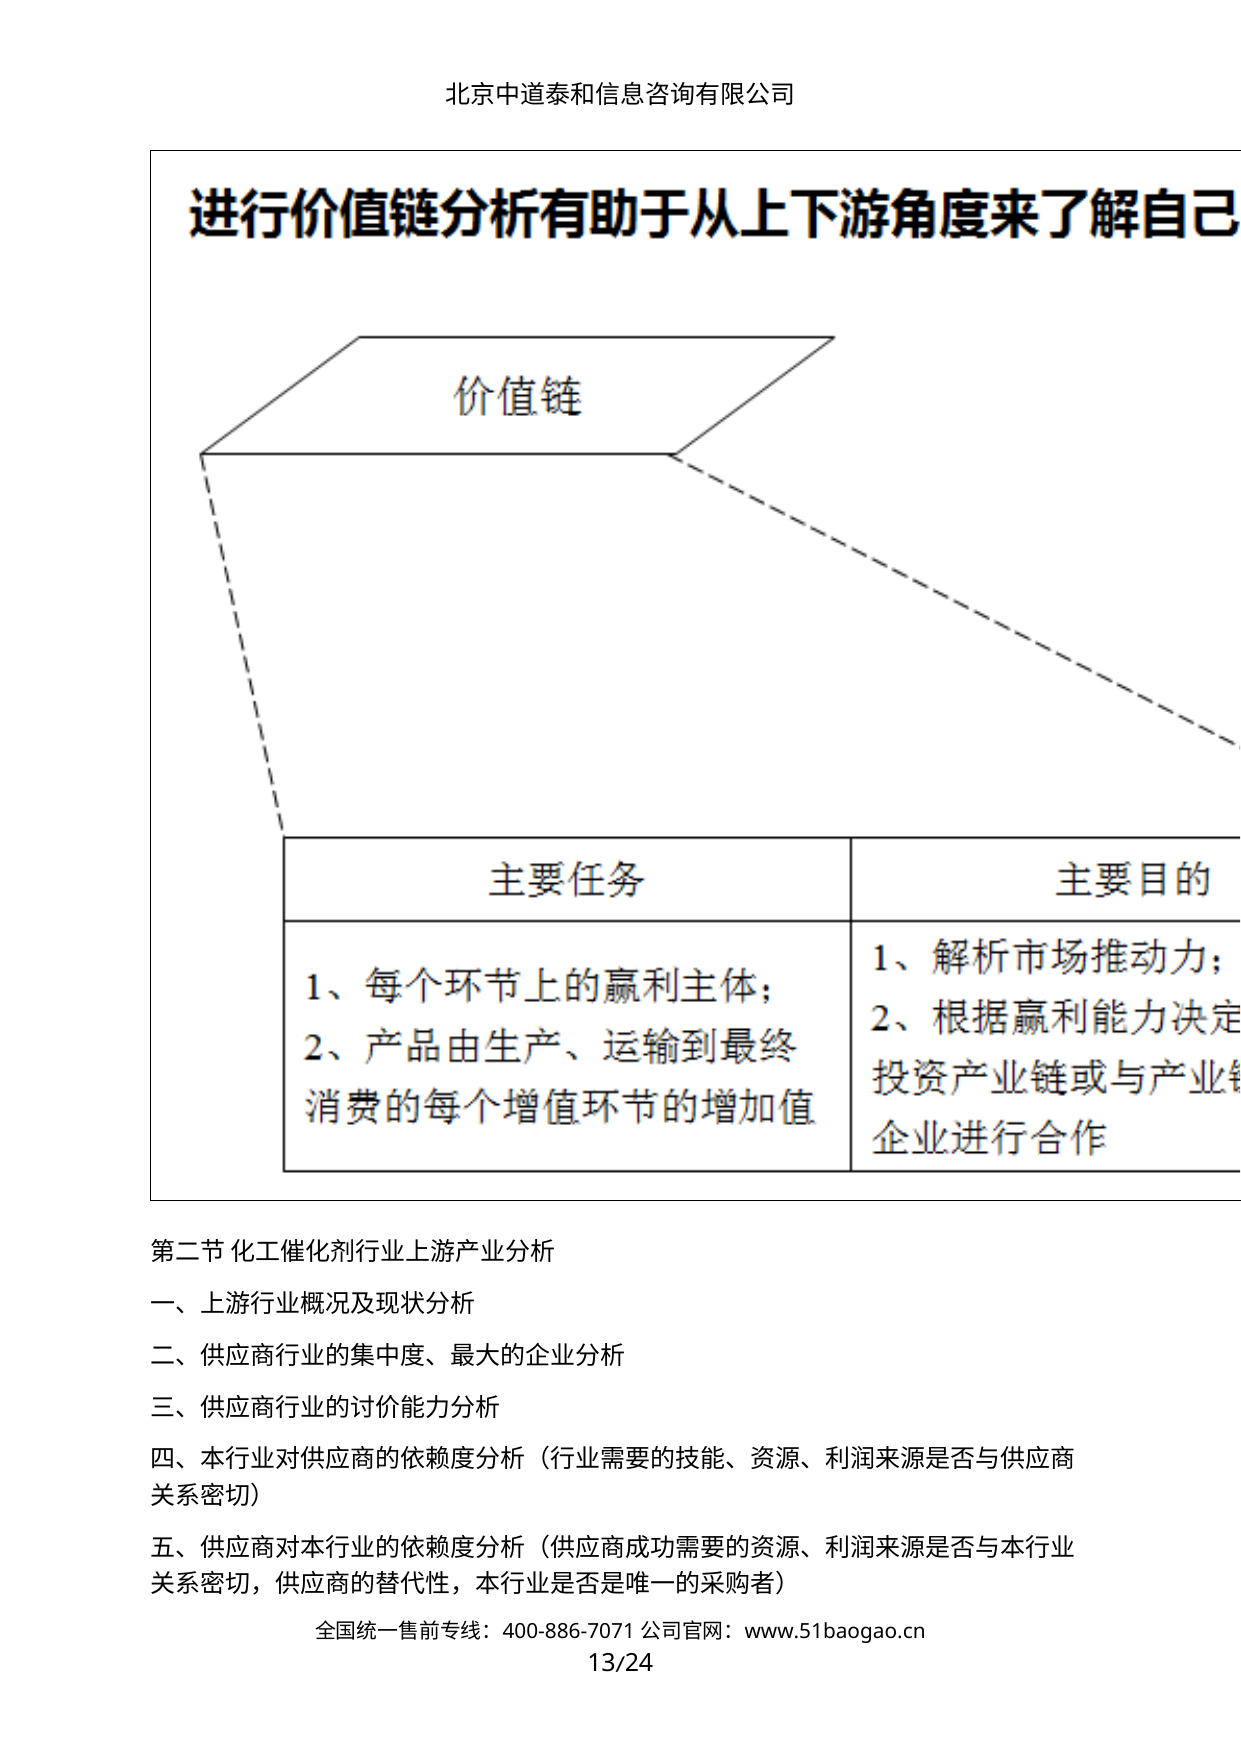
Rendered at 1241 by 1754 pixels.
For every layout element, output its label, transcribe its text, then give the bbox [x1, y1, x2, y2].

text 第二节 化工催化剂行业上游产业分析 [150, 1231, 1090, 1268]
text 四、本行业对供应商的依赖度分析（行业需要的技能、资源、利润来源是否与供应商关系密切） [150, 1439, 1090, 1511]
text 一、上游行业概况及现状分析 [150, 1283, 1090, 1319]
text 三、供应商行业的讨价能力分析 [150, 1387, 1090, 1423]
text 二、供应商行业的集中度、最大的企业分析 [150, 1335, 1090, 1371]
text 五、供应商对本行业的依赖度分析（供应商成功需要的资源、利润来源是否与本行业关系密切，供应商的替代性，本行业是否是唯一的采购者） [150, 1527, 1090, 1599]
picture [151, 151, 1241, 1200]
